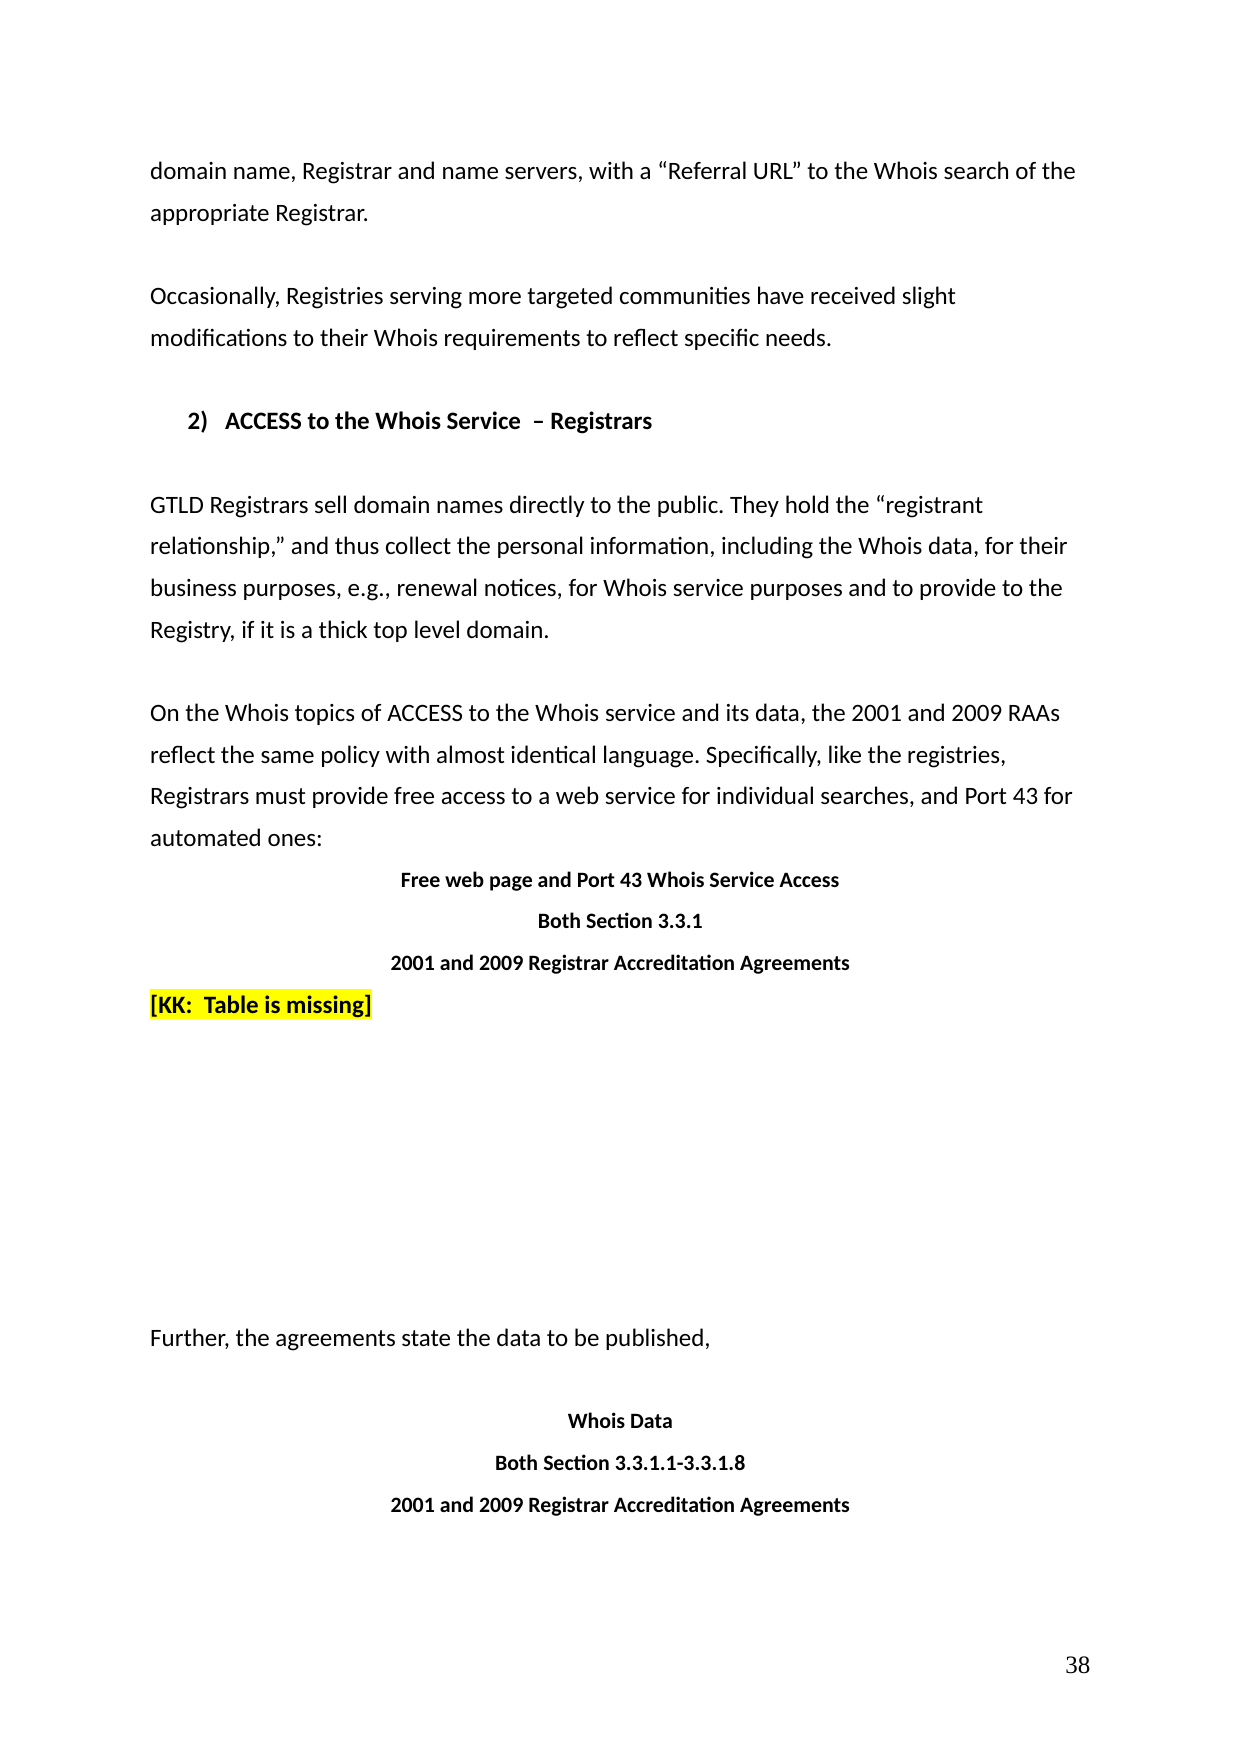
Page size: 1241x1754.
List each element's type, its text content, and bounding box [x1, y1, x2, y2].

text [150, 150, 1090, 233]
list ACCESS to the Whois Service – Registrars [187, 400, 1090, 442]
text Free web page and Port 43 Whois Service Access [150, 858, 1090, 900]
text Occasionally, Registries serving more targeted communities have received slight modifications to their Whois requirements to reflect specific needs. [150, 275, 1090, 358]
text Further, the agreements state the data to be published, [150, 1317, 1090, 1358]
text 2001 and 2009 Registrar Accreditation Agreements [150, 942, 1090, 983]
text Both Section 3.3.1.1-3.3.1.8 [150, 1442, 1090, 1483]
text Both Section 3.3.1 [150, 900, 1090, 942]
text On the Whois topics of ACCESS to the Whois service and its data, the 2001 and 2009 RAAs reflect the same policy with almost identical language. Specifically, like the registries, Registrars must provide free access to a web service for individual searches, and Port 43 for automated ones: [150, 692, 1090, 858]
text Whois Data [150, 1400, 1090, 1442]
text [KK: Table is missing] [150, 983, 1090, 1025]
text 2001 and 2009 Registrar Accreditation Agreements [150, 1483, 1090, 1525]
text GTLD Registrars sell domain names directly to the public. They hold the “registrant relationship,” and thus collect the personal information, including the Whois data, for their business purposes, e.g., renewal notices, for Whois service purposes and to provide to the Registry, if it is a thick top level domain. [150, 483, 1090, 650]
